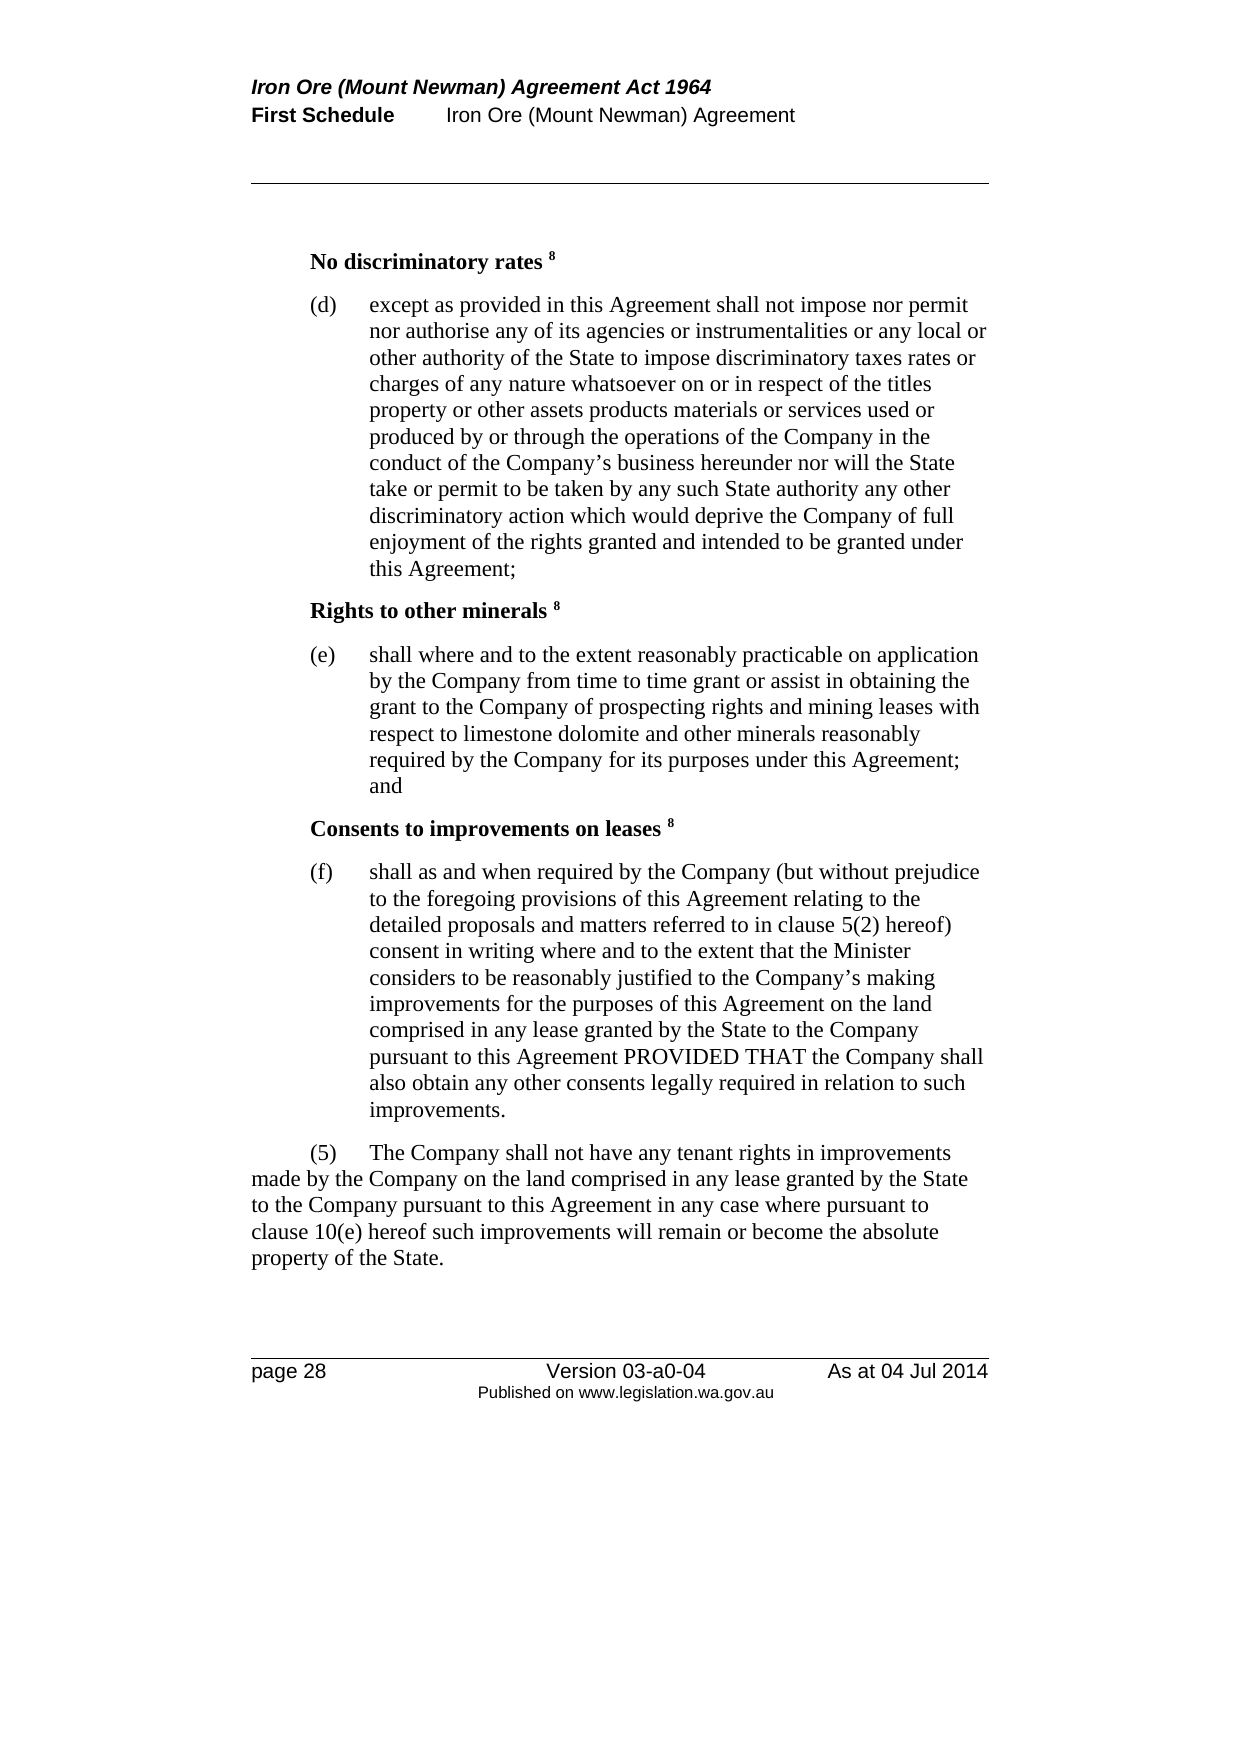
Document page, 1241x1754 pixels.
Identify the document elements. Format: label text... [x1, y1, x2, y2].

text (5) The Company shall not have any tenant rights in improvements made by the Company on the land comprised in any lease granted by the State to the Company pursuant to this Agreement in any case where pursuant to clause 10(e) hereof such improvements will remain or become the absolute property of the State. [251, 1139, 989, 1270]
text No discriminatory rates 8 [310, 248, 989, 274]
text (f) shall as and when required by the Company (but without prejudice to the foregoing provisions of this Agreement relating to the detailed proposals and matters referred to in clause 5(2) hereof) consent in writing where and to the extent that the Minister considers to be reasonably justified to the Company’s making improvements for the purposes of this Agreement on the land comprised in any lease granted by the State to the Company pursuant to this Agreement PROVIDED THAT the Company shall also obtain any other consents legally required in relation to such improvements. [251, 858, 989, 1122]
text Consents to improvements on leases 8 [310, 815, 989, 842]
text Rights to other minerals 8 [310, 598, 989, 624]
text (e) shall where and to the extent reasonably practicable on application by the Company from time to time grant or assist in obtaining the grant to the Company of prospecting rights and mining leases with respect to limestone dolomite and other minerals reasonably required by the Company for its purposes under this Agreement; and [251, 641, 989, 799]
text (d) except as provided in this Agreement shall not impose nor permit nor authorise any of its agencies or instrumentalities or any local or other authority of the State to impose discriminatory taxes rates or charges of any nature whatsoever on or in respect of the titles property or other assets products materials or services used or produced by or through the operations of the Company in the conduct of the Company’s business hereunder nor will the State take or permit to be taken by any such State authority any other discriminatory action which would deprive the Company of full enjoyment of the rights granted and intended to be granted under this Agreement; [251, 291, 989, 581]
